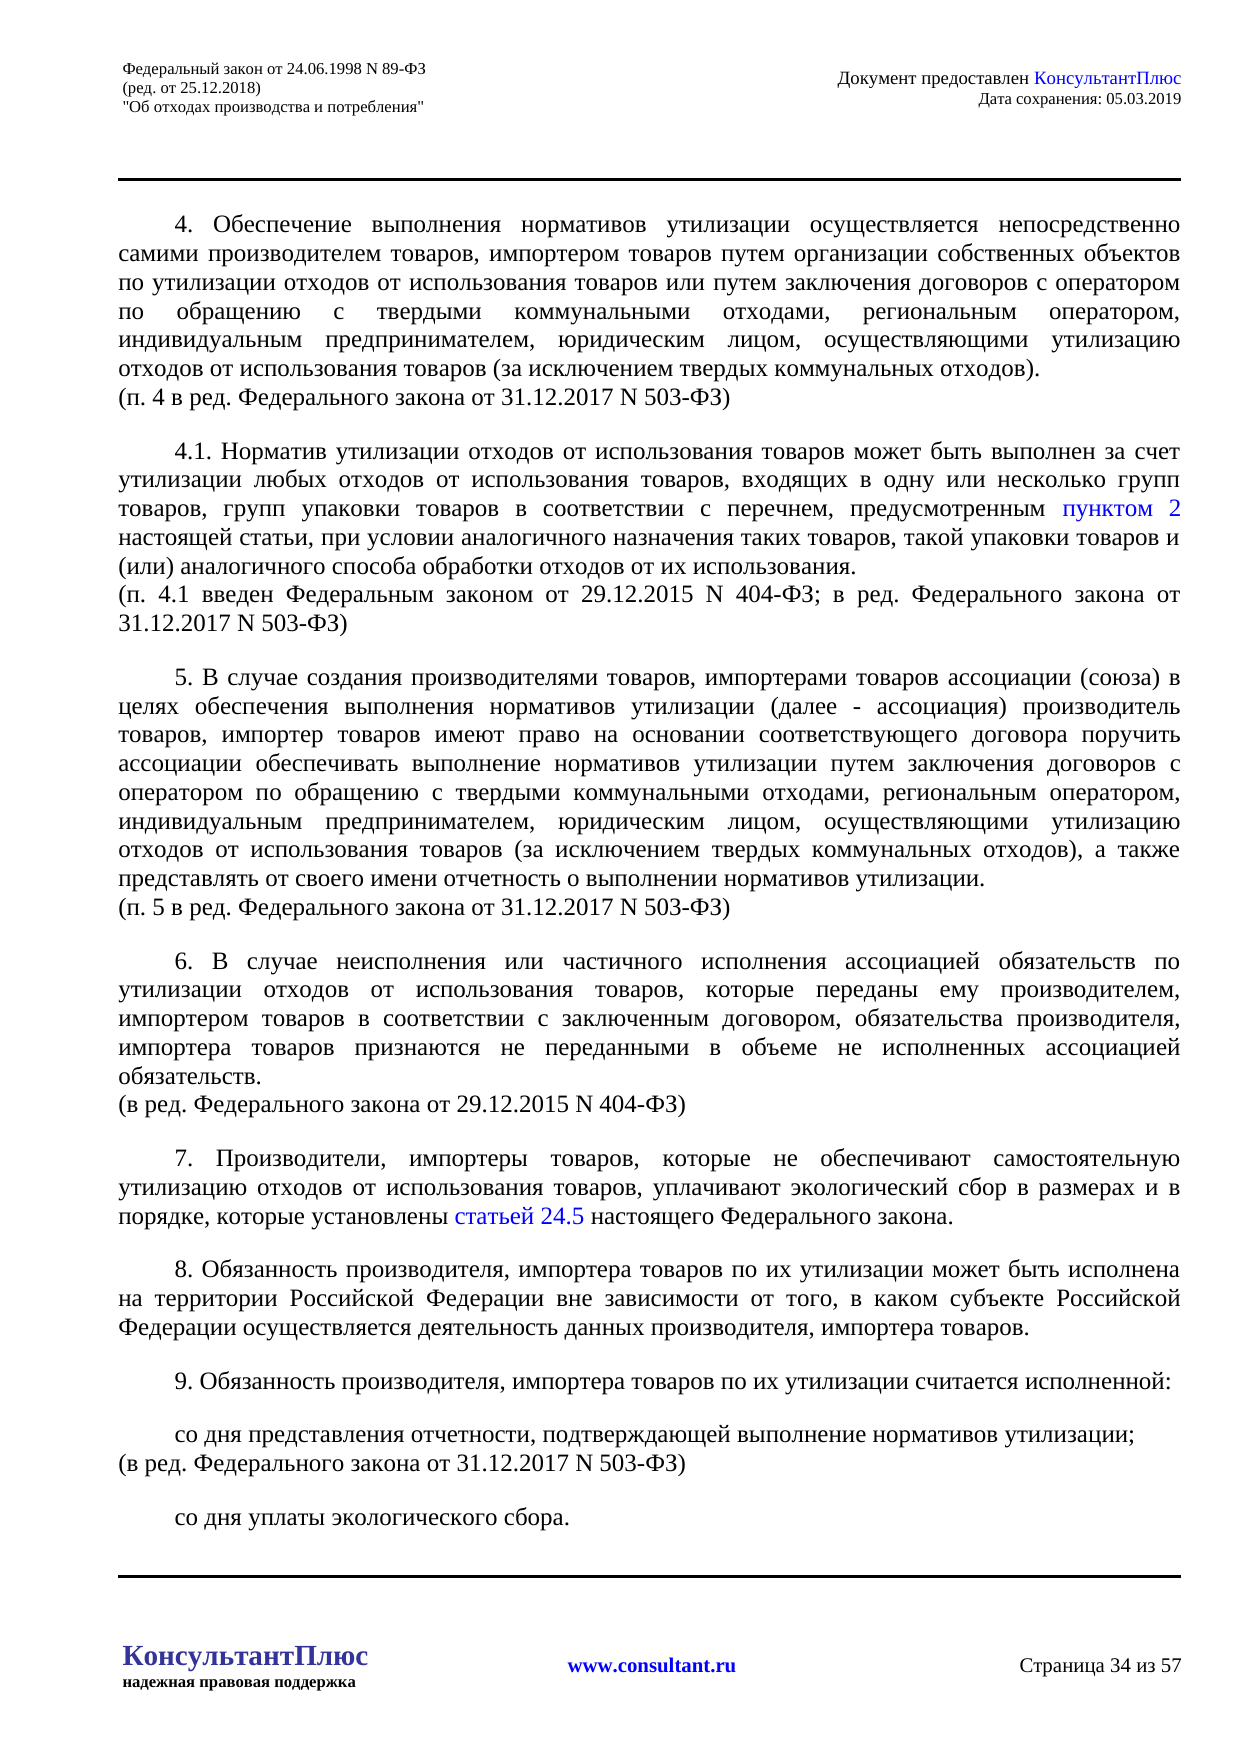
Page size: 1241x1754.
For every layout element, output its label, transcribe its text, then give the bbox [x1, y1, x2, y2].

text 9. Обязанность производителя, импортера товаров по их утилизации считается исполненной: [118, 1366, 1181, 1394]
text со дня уплаты экологического сбора. [118, 1502, 1181, 1531]
text 5. В случае создания производителями товаров, импортерами товаров ассоциации (союза) в целях обеспечения выполнения нормативов утилизации (далее - ассоциация) производитель товаров, импортер товаров имеют право на основании соответствующего договора поручить ассоциации обеспечивать выполнение нормативов утилизации путем заключения договоров с оператором по обращению с твердыми коммунальными отходами, региональным оператором, индивидуальным предпринимателем, юридическим лицом, осуществляющими утилизацию отходов от использования товаров (за исключением твердых коммунальных отходов), а также представлять от своего имени отчетность о выполнении нормативов утилизации. [118, 662, 1181, 892]
text (п. 4.1 введен Федеральным законом от 29.12.2015 N 404-ФЗ; в ред. Федерального закона от 31.12.2017 N 503-ФЗ) [118, 579, 1181, 637]
text (в ред. Федерального закона от 31.12.2017 N 503-ФЗ) [118, 1448, 1181, 1477]
text 7. Производители, импортеры товаров, которые не обеспечивают самостоятельную утилизацию отходов от использования товаров, уплачивают экологический сбор в размерах и в порядке, которые установлены статьей 24.5 настоящего Федерального закона. [118, 1143, 1181, 1229]
text (в ред. Федерального закона от 29.12.2015 N 404-ФЗ) [118, 1089, 1181, 1118]
text 8. Обязанность производителя, импортера товаров по их утилизации может быть исполнена на территории Российской Федерации вне зависимости от того, в каком субъекте Российской Федерации осуществляется деятельность данных производителя, импортера товаров. [118, 1254, 1181, 1341]
text (п. 4 в ред. Федерального закона от 31.12.2017 N 503-ФЗ) [118, 382, 1181, 411]
text (п. 5 в ред. Федерального закона от 31.12.2017 N 503-ФЗ) [118, 892, 1181, 921]
text 4. Обеспечение выполнения нормативов утилизации осуществляется непосредственно самими производителем товаров, импортером товаров путем организации собственных объектов по утилизации отходов от использования товаров или путем заключения договоров с оператором по обращению с твердыми коммунальными отходами, региональным оператором, индивидуальным предпринимателем, юридическим лицом, осуществляющими утилизацию отходов от использования товаров (за исключением твердых коммунальных отходов). [118, 209, 1181, 382]
text 4.1. Норматив утилизации отходов от использования товаров может быть выполнен за счет утилизации любых отходов от использования товаров, входящих в одну или несколько групп товаров, групп упаковки товаров в соответствии с перечнем, предусмотренным пунктом 2 настоящей статьи, при условии аналогичного назначения таких товаров, такой упаковки товаров и (или) аналогичного способа обработки отходов от их использования. [118, 436, 1181, 579]
text 6. В случае неисполнения или частичного исполнения ассоциацией обязательств по утилизации отходов от использования товаров, которые переданы ему производителем, импортером товаров в соответствии с заключенным договором, обязательства производителя, импортера товаров признаются не переданными в объеме не исполненных ассоциацией обязательств. [118, 946, 1181, 1089]
text со дня представления отчетности, подтверждающей выполнение нормативов утилизации; [118, 1419, 1181, 1448]
